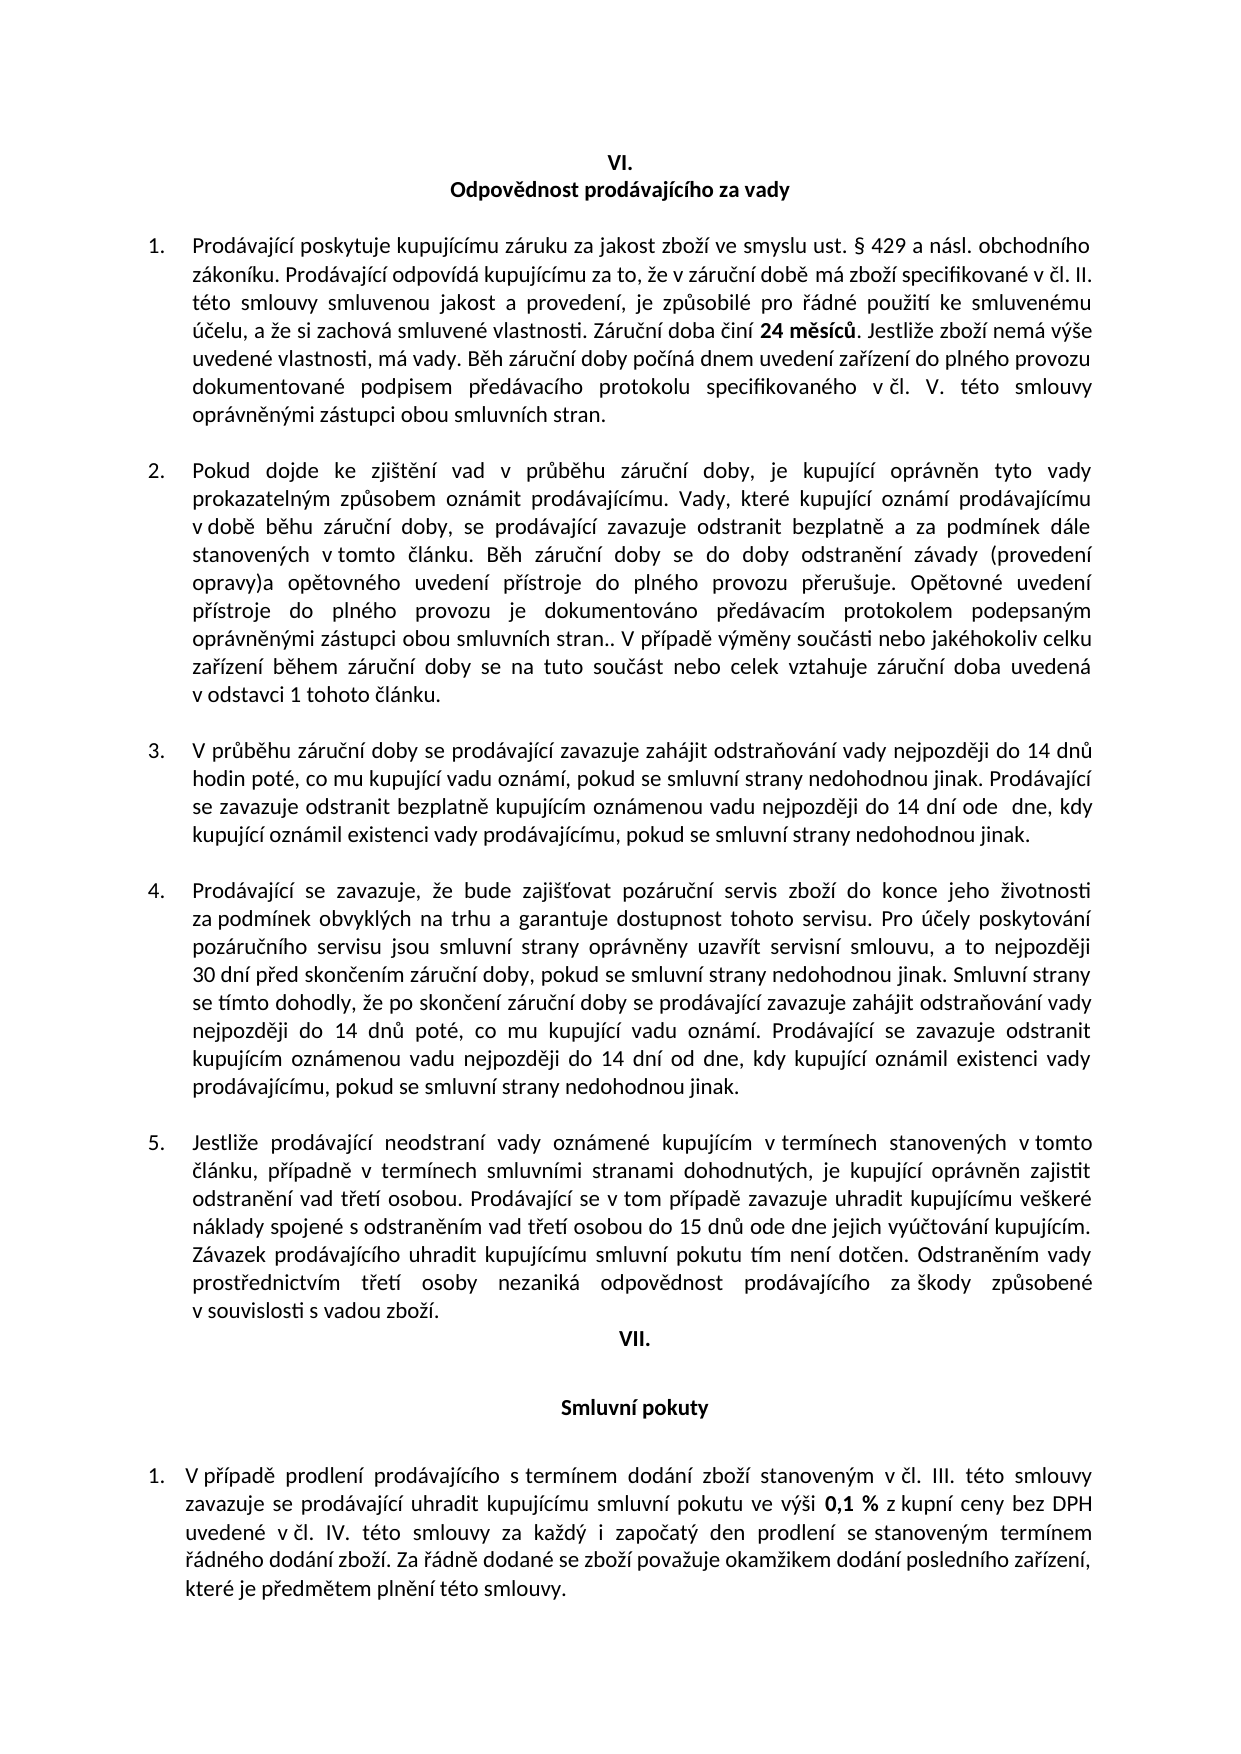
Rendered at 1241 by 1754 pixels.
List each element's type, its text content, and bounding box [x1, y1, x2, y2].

text VII. [177, 1324, 1093, 1352]
text Smluvní pokuty [177, 1393, 1093, 1421]
list Jestliže prodávající neodstraní vady oznámené kupujícím v termínech stanovených v tomto článku, případně v termínech smluvními stranami dohodnutých, je kupující oprávněn zajistit odstranění vad třetí osobou. Prodávající se v tom případě zavazuje uhradit kupujícímu veškeré náklady spojené s odstraněním vad třetí osobou do 15 dnů ode dne jejich vyúčtování kupujícím. Závazek prodávajícího uhradit kupujícímu smluvní pokutu tím není dotčen. Odstraněním vady prostřednictvím třetí osoby nezaniká odpovědnost prodávajícího za škody způsobené v souvislosti s vadou zboží. [148, 1128, 1093, 1324]
list V případě prodlení prodávajícího s termínem dodání zboží stanoveným v čl. III. této smlouvy zavazuje se prodávající uhradit kupujícímu smluvní pokutu ve výši 0,1 % z kupní ceny bez DPH uvedené v čl. IV. této smlouvy za každý i započatý den prodlení se stanoveným termínem řádného dodání zboží. Za řádně dodané se zboží považuje okamžikem dodání posledního zařízení, které je předmětem plnění této smlouvy. [148, 1462, 1093, 1602]
text VI. [148, 148, 1093, 176]
list Prodávající se zavazuje, že bude zajišťovat pozáruční servis zboží do konce jeho životnosti za podmínek obvyklých na trhu a garantuje dostupnost tohoto servisu. Pro účely poskytování pozáručního servisu jsou smluvní strany oprávněny uzavřít servisní smlouvu, a to nejpozději 30 dní před skončením záruční doby, pokud se smluvní strany nedohodnou jinak. Smluvní strany se tímto dohodly, že po skončení záruční doby se prodávající zavazuje zahájit odstraňování vady nejpozději do 14 dnů poté, co mu kupující vadu oznámí. Prodávající se zavazuje odstranit kupujícím oznámenou vadu nejpozději do 14 dní od dne, kdy kupující oznámil existenci vady prodávajícímu, pokud se smluvní strany nedohodnou jinak. [148, 876, 1093, 1100]
list Prodávající poskytuje kupujícímu záruku za jakost zboží ve smyslu ust. § násl. obchodního zákoníku. Prodávající odpovídá kupujícímu za to, že v záruční době má zboží specifikované v čl. II. této smlouvy smluvenou jakost a provedení, je způsobilé pro řádné použití ke smluvenému účelu, a že si zachová smluvené vlastnosti. Záruční doba činí 24 měsíců. Jestliže zboží nemá výše uvedené vlastnosti, má vady. Běh záruční doby počíná dnem uvedení zařízení do plného provozu dokumentované podpisem předávacího protokolu specifikovaného v čl. V. této smlouvy oprávněnými zástupci obou smluvních stran. [148, 232, 1093, 428]
text Odpovědnost prodávajícího za vady [148, 176, 1093, 204]
list V průběhu záruční doby se prodávající zavazuje zahájit odstraňování vady nejpozději do 14 dnů hodin poté, co mu kupující vadu oznámí, pokud se smluvní strany nedohodnou jinak. Prodávající se zavazuje odstranit bezplatně kupujícím oznámenou vadu nejpozději do 14 dní ode dne, kdy kupující oznámil existenci vady prodávajícímu, pokud se smluvní strany nedohodnou jinak. [148, 736, 1093, 848]
list Pokud dojde ke zjištění vad v průběhu záruční doby, je kupující oprávněn tyto vady prokazatelným způsobem oznámit prodávajícímu. Vady, které kupující oznámí prodávajícímu v době běhu záruční doby, se prodávající zavazuje odstranit bezplatně a za podmínek dále stanovených v tomto článku. Běh záruční doby se do doby odstranění závady (provedení opravy)a opětovného uvedení přístroje do plného provozu přerušuje. Opětovné uvedení přístroje do plného provozu je dokumentováno předávacím protokolem podepsaným oprávněnými zástupci obou smluvních stran.. V případě výměny součásti nebo jakéhokoliv celku zařízení během záruční doby se na tuto součást nebo celek vztahuje záruční doba uvedená v odstavci 1 tohoto článku. [148, 456, 1093, 708]
